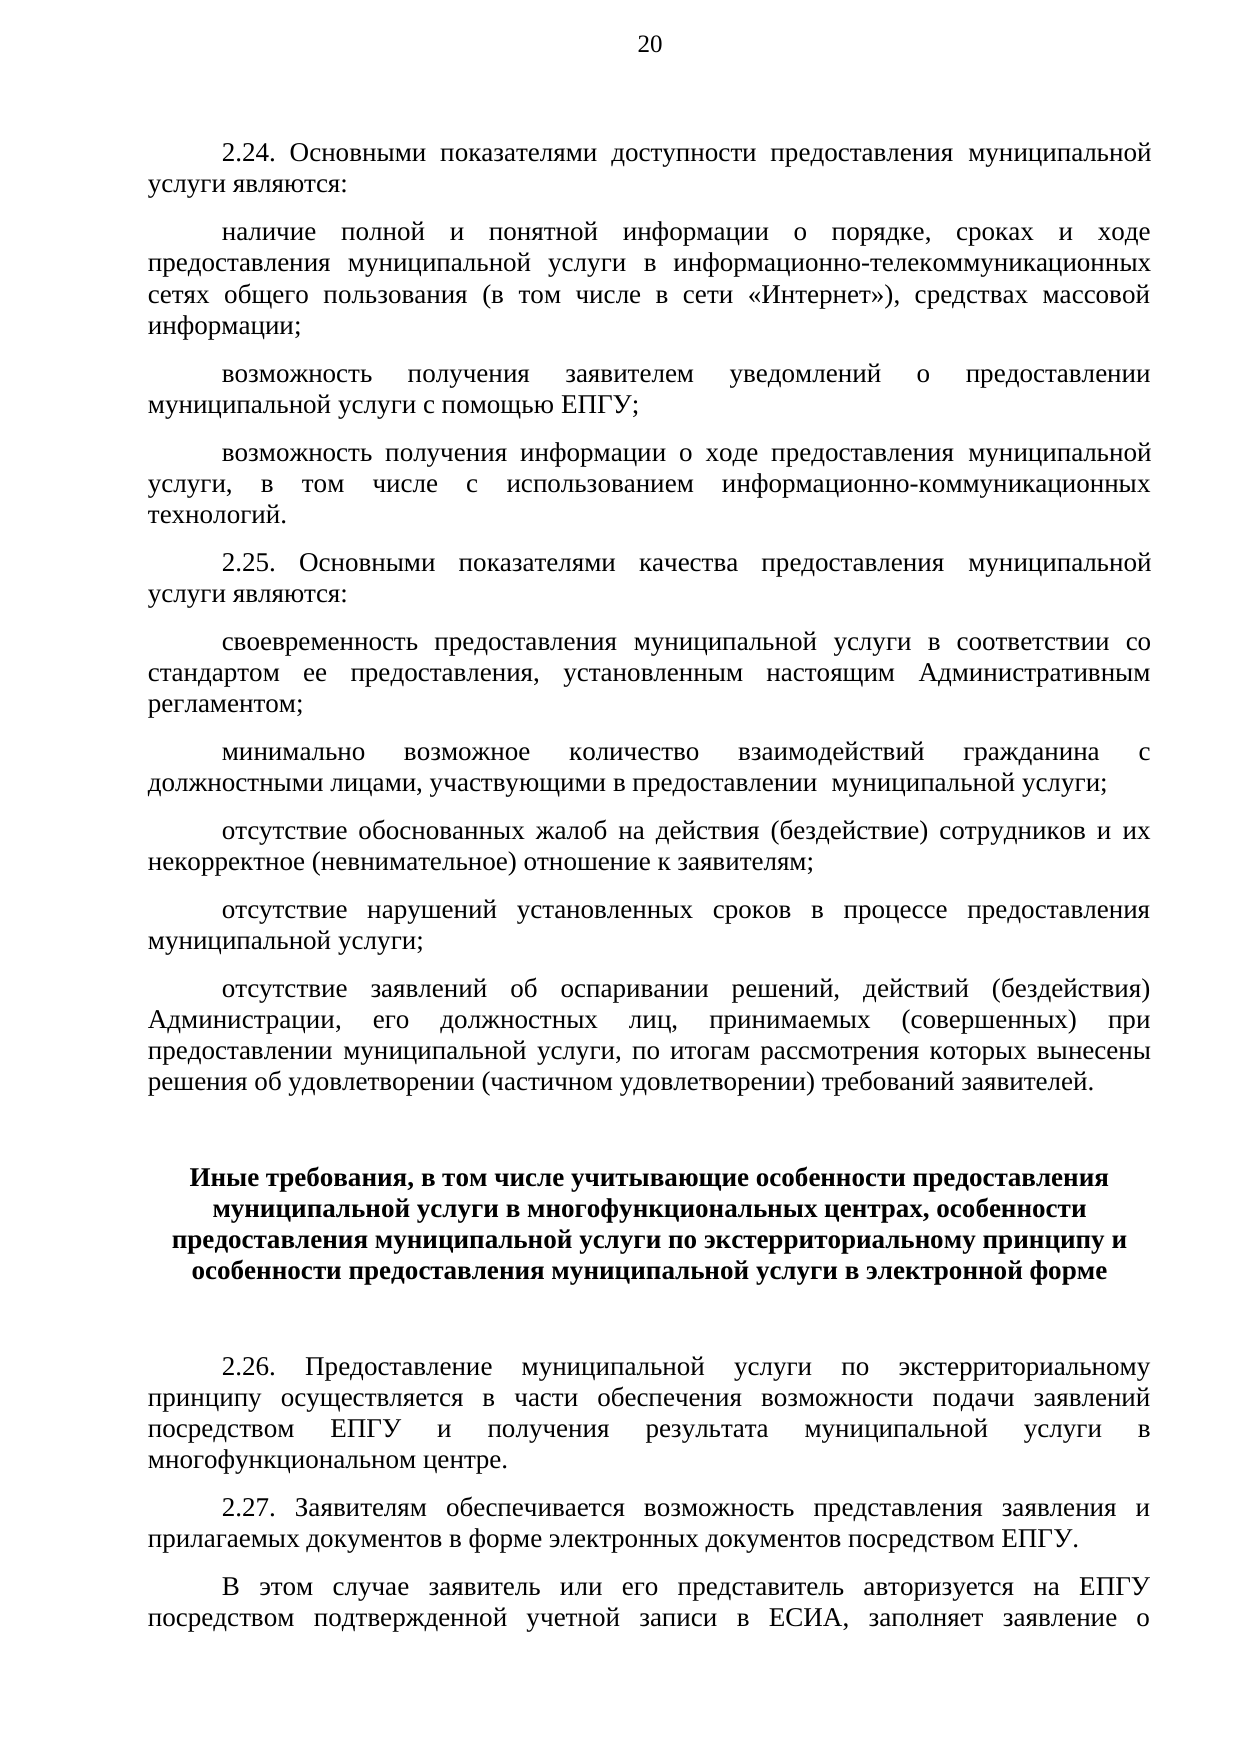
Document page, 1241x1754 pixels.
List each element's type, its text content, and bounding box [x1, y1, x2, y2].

text наличие полной и понятной информации о порядке, сроках и ходе предоставления муниципальной услуги в информационно-телекоммуникационных сетях общего пользования (в том числе в сети «Интернет»), средствах массовой информации; [148, 215, 1152, 340]
text 2.26. Предоставление муниципальной услуги по экстерриториальному принципу осуществляется в части обеспечения возможности подачи заявлений посредством ЕПГУ и получения результата муниципальной услуги в многофункциональном центре. [148, 1350, 1152, 1474]
text возможность получения заявителем уведомлений о предоставлении муниципальной услуги с помощью ЕПГУ; [148, 357, 1152, 419]
text 2.25. Основными показателями качества предоставления муниципальной услуги являются: [148, 546, 1152, 608]
text минимально возможное количество взаимодействий гражданина с должностными лицами, участвующими в предоставлении муниципальной услуги; [148, 735, 1152, 797]
text возможность получения информации о ходе предоставления муниципальной услуги, в том числе с использованием информационно-коммуникационных технологий. [148, 436, 1152, 529]
text отсутствие нарушений установленных сроков в процессе предоставления муниципальной услуги; [148, 893, 1152, 955]
text своевременность предоставления муниципальной услуги в соответствии со стандартом ее предоставления, установленным настоящим Административным регламентом; [148, 625, 1152, 718]
text отсутствие заявлений об оспаривании решений, действий (бездействия) Администрации, его должностных лиц, принимаемых (совершенных) при предоставлении муниципальной услуги, по итогам рассмотрения которых вынесены решения об удовлетворении (частичном удовлетворении) требований заявителей. [148, 972, 1152, 1096]
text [148, 1570, 1152, 1632]
text 2.24. Основными показателями доступности предоставления муниципальной услуги являются: [148, 136, 1152, 199]
text отсутствие обоснованных жалоб на действия (бездействие) сотрудников и их некорректное (невнимательное) отношение к заявителям; [148, 814, 1152, 876]
text 2.27. Заявителям обеспечивается возможность представления заявления и прилагаемых документов в форме электронных документов посредством ЕПГУ. [148, 1491, 1152, 1553]
text Иные требования, в том числе учитывающие особенности предоставления муниципальной услуги в многофункциональных центрах, особенности предоставления муниципальной услуги по экстерриториальному принципу и особенности предоставления муниципальной услуги в электронной форме [148, 1161, 1152, 1285]
